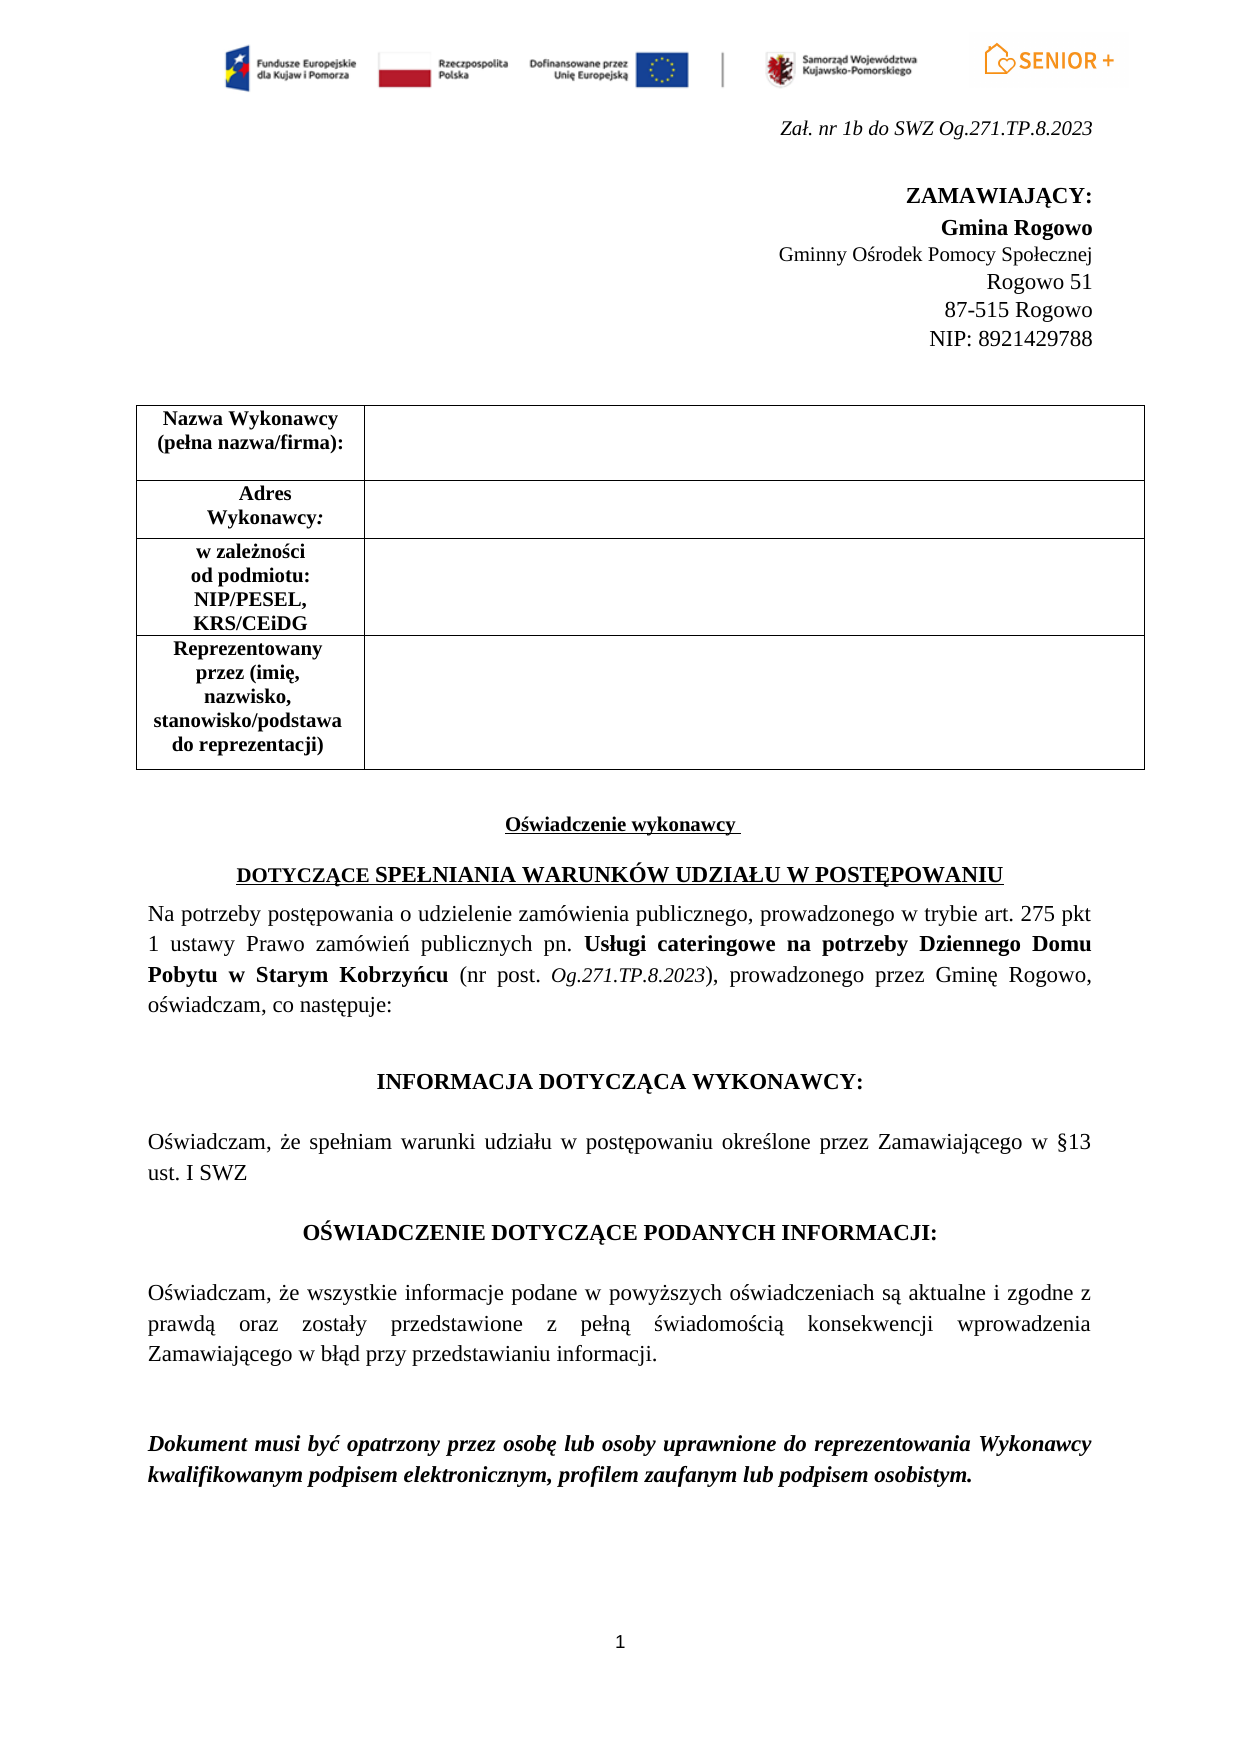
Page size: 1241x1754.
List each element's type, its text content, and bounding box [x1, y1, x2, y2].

text ZAMAWIAJĄCY: [148, 182, 1093, 208]
table_cell [365, 539, 1144, 635]
text Gmina Rogowo [148, 213, 1093, 240]
text OŚWIADCZENIE DOTYCZĄCE PODANYCH INFORMACJI: [148, 1219, 1093, 1245]
table_cell [365, 481, 1144, 537]
table_cell Reprezentowany przez (imię, nazwisko, stanowisko/podstawa do reprezentacji) [137, 636, 364, 769]
text Zał. nr 1b do SWZ Og.271.TP.8.2023 [148, 116, 1093, 140]
table_header [365, 406, 1144, 479]
table_cell w zależności od podmiotu: NIP/PESEL, KRS/CEiDG [137, 539, 364, 635]
text Na potrzeby postępowania o udzielenie zamówienia publicznego, prowadzonego w trybie art. 275 pkt 1 ustawy Prawo zamówień publicznych pn. Usługi cateringowe na potrzeby Dziennego Domu Pobytu w Starym Kobrzyńcu (nr post. Og.271.TP.8.2023), prowadzonego przez Gminę Rogowo, oświadczam, co następuje: [148, 900, 1093, 1017]
text NIP: 8921429788 [148, 325, 1093, 351]
picture [203, 35, 938, 103]
text 87-515 Rogowo [148, 296, 1093, 323]
table_header Nazwa Wykonawcy (pełna nazwa/firma): [137, 406, 364, 479]
text INFORMACJA DOTYCZĄCA WYKONAWCY: [148, 1068, 1093, 1094]
text Gminny Ośrodek Pomocy Społecznej [148, 242, 1093, 266]
text Oświadczam, że spełniam warunki udziału w postępowaniu określone przez Zamawiającego w §13 ust. I SWZ [148, 1128, 1093, 1185]
text Rogowo 51 [148, 268, 1093, 294]
text Dokument musi być opatrzony przez osobę lub osoby uprawnione do reprezentowania Wykonawcy kwalifikowanym podpisem elektronicznym, profilem zaufanym lub podpisem osobistym. [148, 1431, 1093, 1487]
table_cell [365, 636, 1144, 769]
table_cell Adres Wykonawcy: [137, 481, 364, 537]
text DOTYCZĄCE SPEŁNIANIA WARUNKÓW UDZIAŁU W POSTĘPOWANIU [148, 861, 1093, 887]
text Oświadczam, że wszystkie informacje podane w powyższych oświadczeniach są aktualne i zgodne z prawdą oraz zostały przedstawione z pełną świadomością konsekwencji wprowadzenia Zamawiającego w błąd przy przedstawianiu informacji. [148, 1279, 1093, 1366]
picture [969, 32, 1130, 88]
text Oświadczenie wykonawcy [148, 812, 1093, 836]
